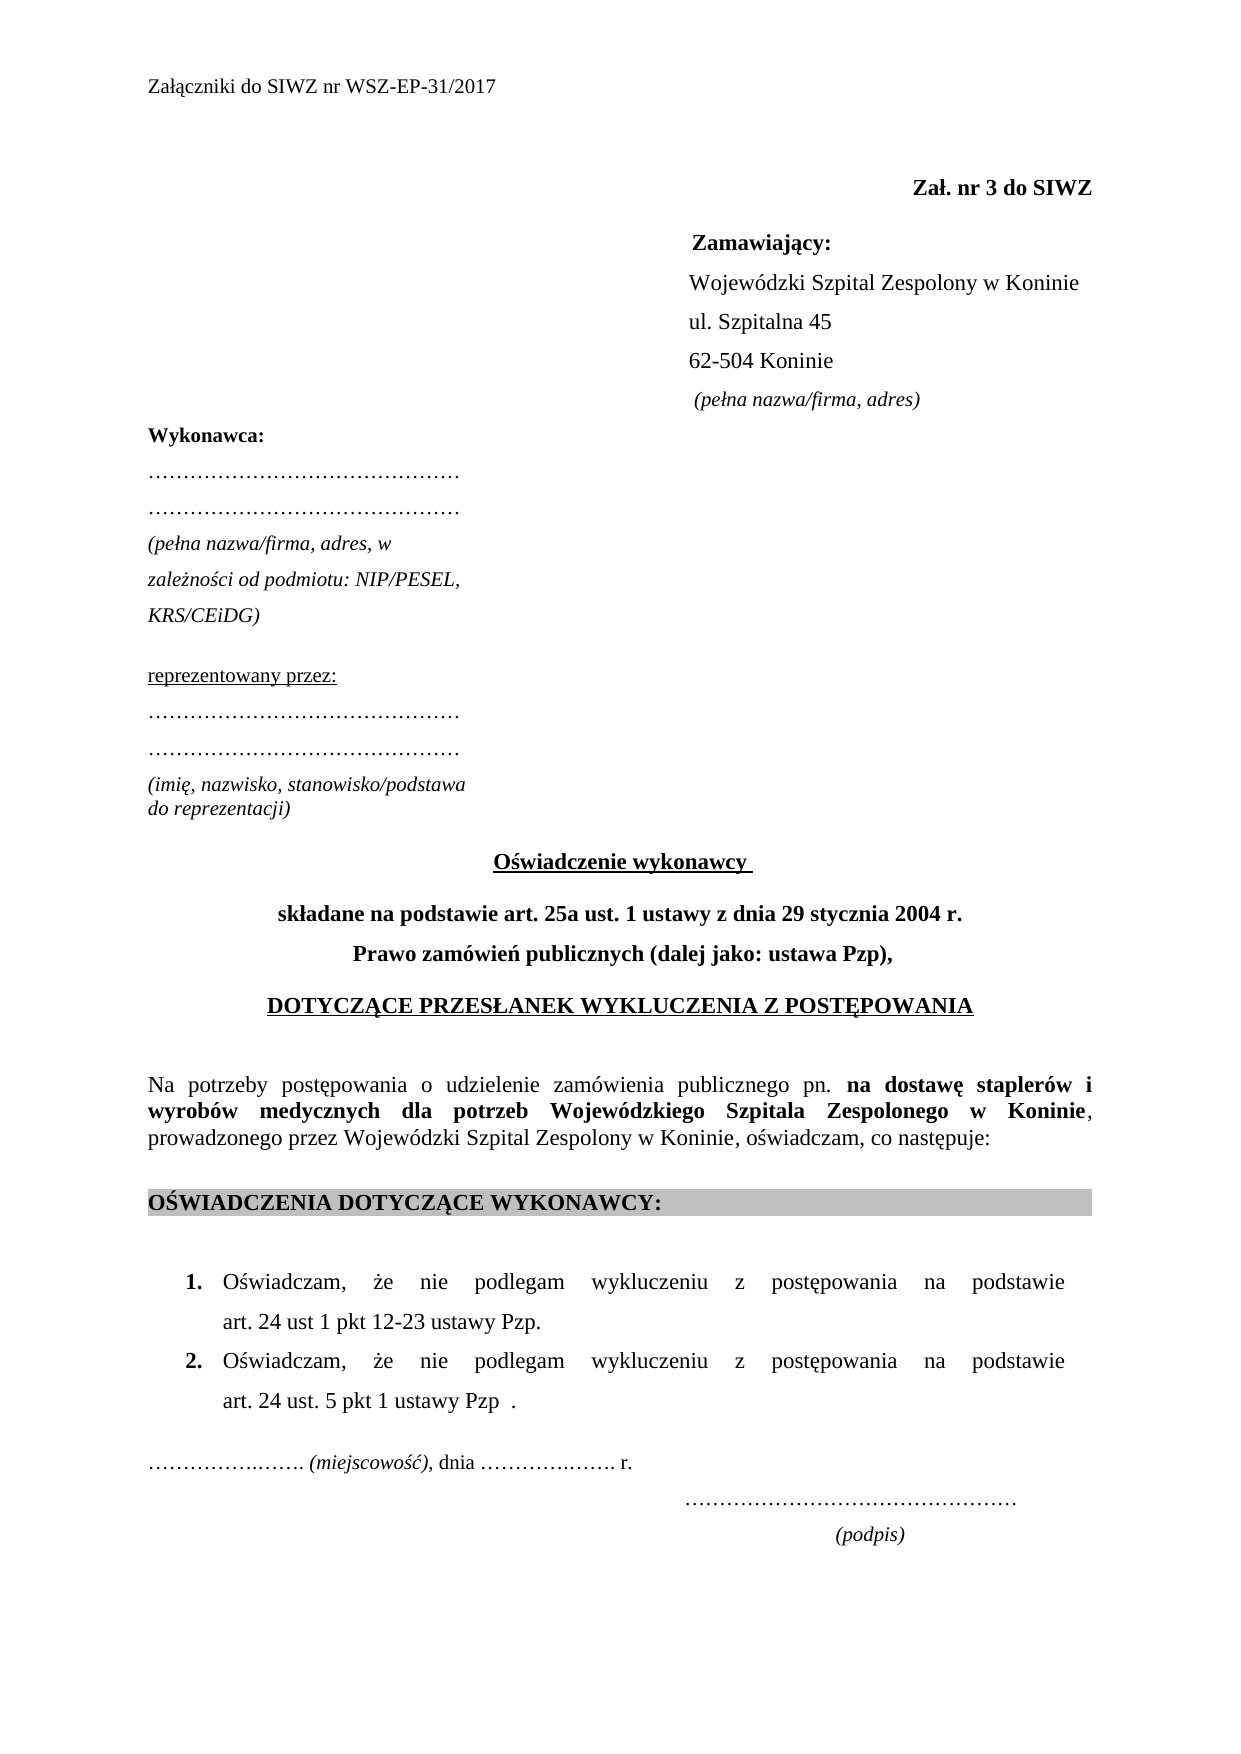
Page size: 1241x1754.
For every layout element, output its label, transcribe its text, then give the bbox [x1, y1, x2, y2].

text składane na podstawie art. 25a ust. 1 ustawy z dnia 29 stycznia 2004 r. [148, 900, 1092, 927]
list Oświadczam, że nie podlegam wykluczeniu z postępowania na podstawie art. 24 ust. 5 pkt 1 ustawy Pzp . [185, 1347, 1092, 1413]
list Oświadczam, że nie podlegam wykluczeniu z postępowania na podstawie art. 24 ust 1 pkt 12-23 ustawy Pzp. [185, 1268, 1092, 1334]
text ………………………………………… [148, 1486, 1092, 1510]
text Na potrzeby postępowania o udzielenie zamówienia publicznego pn. na dostawę staplerów i wyrobów medycznych dla potrzeb Wojewódzkiego Szpitala Zespolonego w Koninie, prowadzonego przez Wojewódzki Szpital Zespolony w Koninie, oświadczam, co następuje: [148, 1071, 1092, 1150]
text OŚWIADCZENIA DOTYCZĄCE WYKONAWCY: [148, 1189, 1092, 1216]
text …………….……. (miejscowość), dnia ………….……. r. [148, 1450, 1092, 1474]
text Prawo zamówień publicznych (dalej jako: ustawa Pzp), [148, 940, 1092, 966]
text (podpis) [148, 1522, 1092, 1546]
text Zamawiający: [692, 229, 1092, 256]
text (imię, nazwisko, stanowisko/podstawa do reprezentacji) [148, 772, 472, 820]
text Wykonawca: [148, 423, 1092, 447]
text Wojewódzki Szpital Zespolony w Koninie [689, 269, 1092, 295]
text reprezentowany przez: [148, 663, 1092, 687]
text ul. Szpitalna 45 [689, 308, 1092, 334]
text 62-504 Koninie [689, 348, 1092, 374]
text (pełna nazwa/firma, adres) [689, 387, 1092, 411]
text (pełna nazwa/firma, adres, w zależności od podmiotu: NIP/PESEL, KRS/CEiDG) [148, 531, 472, 627]
text ……………………………………………………………………………… [148, 459, 472, 519]
text DOTYCZĄCE PRZESŁANEK WYKLUCZENIA Z POSTĘPOWANIA [148, 992, 1092, 1018]
text Oświadczenie wykonawcy [148, 848, 1092, 875]
text ……………………………………………………………………………… [148, 699, 472, 759]
text Zał. nr 3 do SIWZ [148, 174, 1092, 200]
